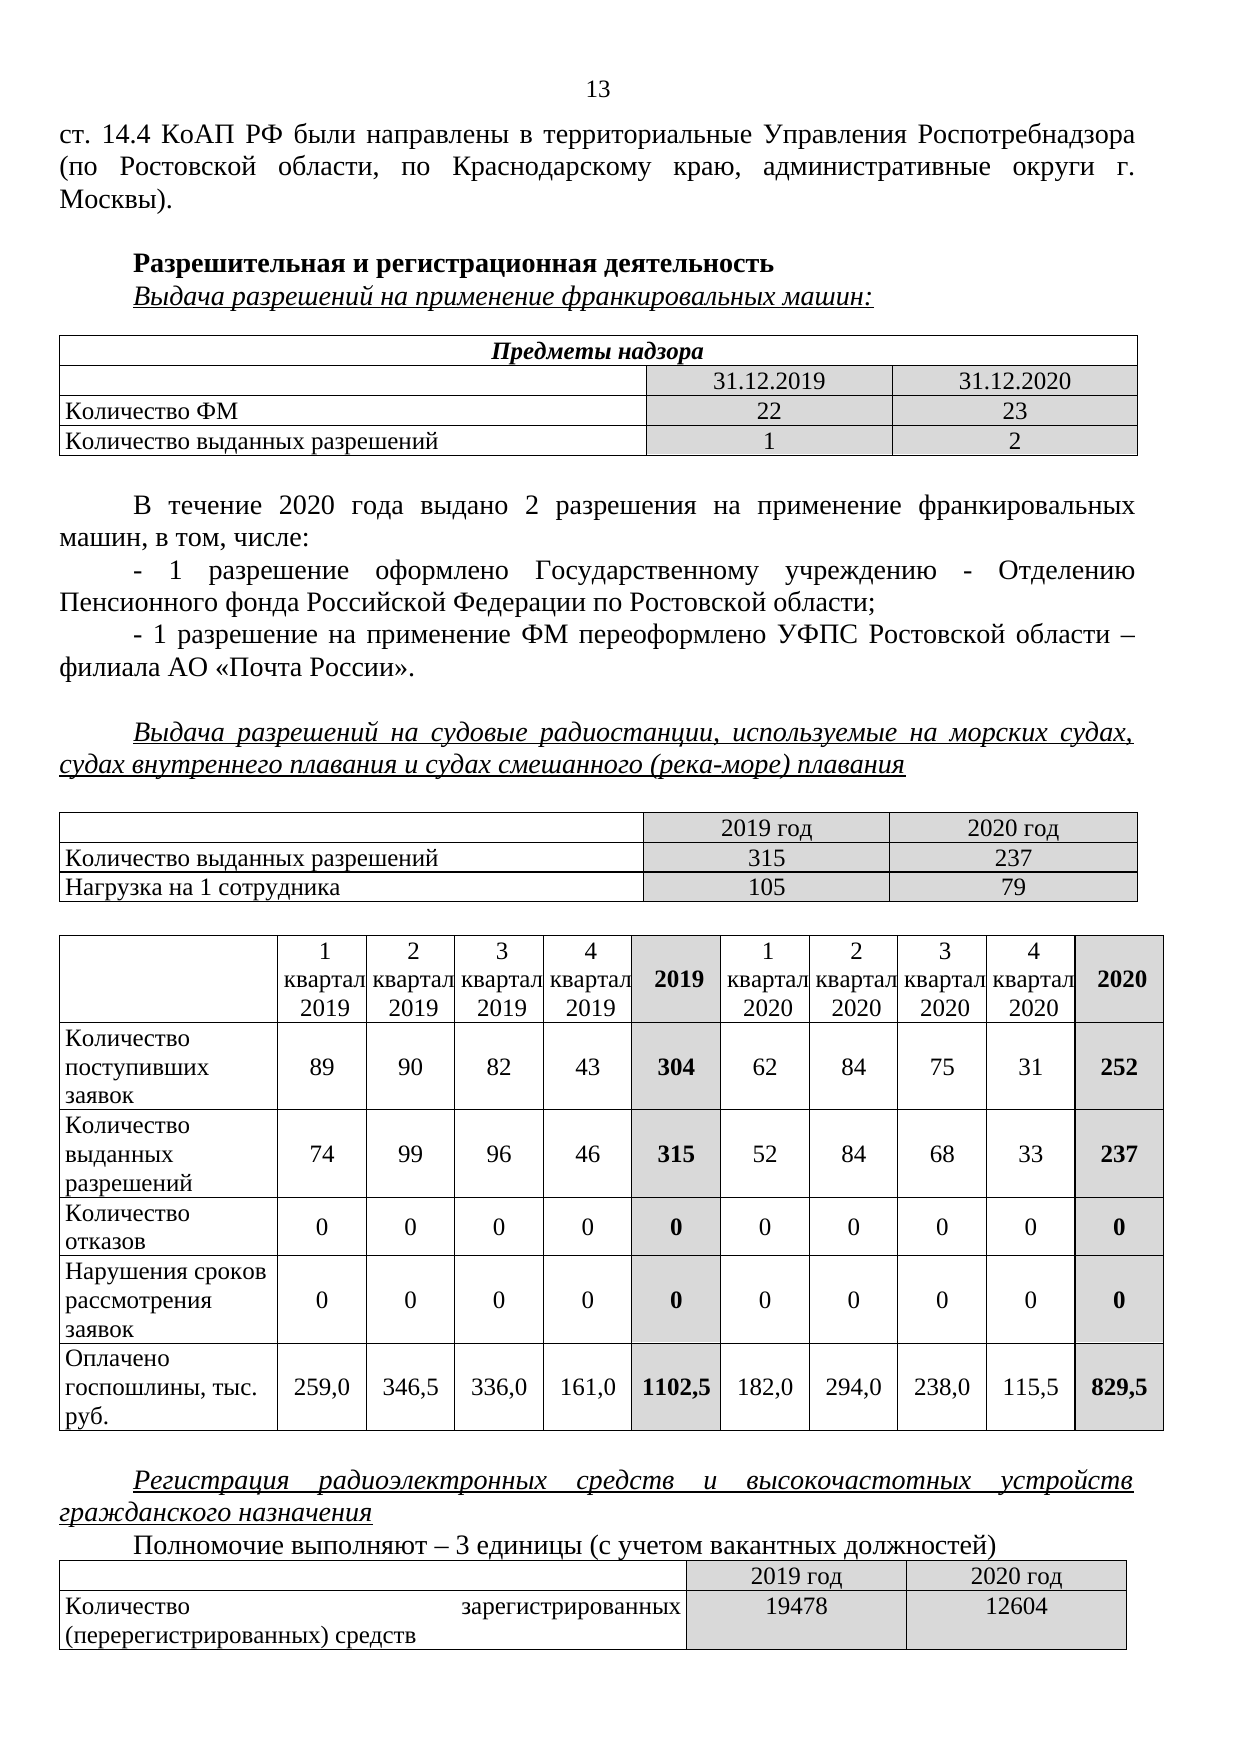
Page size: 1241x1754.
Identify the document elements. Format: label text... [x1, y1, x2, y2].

table_cell 31 [987, 1023, 1074, 1109]
table_cell 0 [810, 1256, 897, 1342]
table_cell 252 [1076, 1023, 1163, 1109]
text - 1 разрешение на применение ФМ переоформлено УФПС Ростовской области – филиала АО «Почта России». [59, 617, 1137, 682]
table_cell 238,0 [898, 1344, 986, 1430]
table_cell 68 [898, 1110, 986, 1197]
table_cell 259,0 [278, 1344, 366, 1430]
table_cell Количество ФМ [60, 396, 646, 425]
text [59, 117, 1137, 214]
table_cell 0 [721, 1198, 809, 1255]
text Выдача разрешений на судовые радиостанции, используемые на морских судах, судах внутреннего плавания и судах смешанного (река-море) плавания [59, 715, 1137, 779]
table_cell Количество выданных разрешений [60, 1110, 277, 1197]
text - 1 разрешение оформлено Государственному учреждению - Отделению Пенсионного фонда Российской Федерации по Ростовской области; [59, 553, 1137, 617]
table_header 4 квартал 2019 [544, 936, 631, 1022]
table_cell 12604 [907, 1591, 1126, 1649]
table_cell Нарушения сроков рассмотрения заявок [60, 1256, 277, 1342]
table_cell 237 [890, 843, 1137, 871]
table_cell Количество поступивших заявок [60, 1023, 277, 1109]
table_cell Нагрузка на 1 сотрудника [60, 873, 643, 901]
table_cell 0 [455, 1198, 543, 1255]
table_header [60, 813, 643, 842]
table_cell 0 [544, 1198, 631, 1255]
table_header [60, 936, 277, 1022]
table_cell 0 [810, 1198, 897, 1255]
table_cell 336,0 [455, 1344, 543, 1430]
table_header 2020 [1076, 936, 1163, 1022]
table_cell 23 [893, 396, 1137, 425]
table_cell 0 [544, 1256, 631, 1342]
table_cell 19478 [687, 1591, 906, 1649]
table_cell 304 [632, 1023, 720, 1109]
table_cell Оплачено госпошлины, тыс. руб. [60, 1344, 277, 1430]
table_cell Количество выданных разрешений [60, 843, 643, 871]
table_cell 0 [1076, 1256, 1163, 1342]
table_cell [60, 366, 646, 395]
table_cell 84 [810, 1110, 897, 1197]
table_cell 82 [455, 1023, 543, 1109]
table_cell 0 [278, 1198, 366, 1255]
table_cell 829,5 [1076, 1344, 1163, 1430]
table_cell 1 [647, 426, 892, 454]
text Разрешительная и регистрационная деятельность [59, 246, 1137, 279]
table_cell 46 [544, 1110, 631, 1197]
text В течение 2020 года выдано 2 разрешения на применение франкировальных машин, в том, числе: [59, 488, 1137, 553]
table_header 1 квартал 2019 [278, 936, 366, 1022]
table_cell 105 [644, 873, 889, 901]
table_cell Количество отказов [60, 1198, 277, 1255]
table_cell 0 [455, 1256, 543, 1342]
table_cell 84 [810, 1023, 897, 1109]
table_cell 182,0 [721, 1344, 809, 1430]
table_cell 0 [898, 1256, 986, 1342]
table_header 2019 год [687, 1561, 906, 1590]
table_cell 89 [278, 1023, 366, 1109]
table_cell 0 [367, 1256, 454, 1342]
table_cell 2 [893, 426, 1137, 454]
table_cell 315 [632, 1110, 720, 1197]
table_header 2020 год [890, 813, 1137, 842]
table_cell Количество зарегистрированных (перерегистрированных) средств [60, 1591, 686, 1649]
table_cell 52 [721, 1110, 809, 1197]
table_cell 315 [644, 843, 889, 871]
table_cell 0 [987, 1198, 1074, 1255]
table_cell 0 [1076, 1198, 1163, 1255]
table_cell 346,5 [367, 1344, 454, 1430]
table_cell 79 [890, 873, 1137, 901]
table_header 1 квартал 2020 [721, 936, 809, 1022]
table_cell 0 [721, 1256, 809, 1342]
table_header Предметы надзора [60, 336, 1137, 365]
table_cell 33 [987, 1110, 1074, 1197]
table_cell 31.12.2020 [893, 366, 1137, 395]
table_cell 161,0 [544, 1344, 631, 1430]
table_cell 22 [647, 396, 892, 425]
table_cell 96 [455, 1110, 543, 1197]
table_cell 0 [632, 1256, 720, 1342]
table_cell 0 [278, 1256, 366, 1342]
text Выдача разрешений на применение франкировальных машин: [59, 279, 1137, 311]
table_header 2 квартал 2019 [367, 936, 454, 1022]
table_cell 62 [721, 1023, 809, 1109]
table_header [60, 1561, 686, 1590]
table_cell 0 [987, 1256, 1074, 1342]
text Регистрация радиоэлектронных средств и высокочастотных устройств гражданского назначения [59, 1463, 1137, 1528]
table_header 2 квартал 2020 [810, 936, 897, 1022]
table_cell 294,0 [810, 1344, 897, 1430]
table_cell 0 [632, 1198, 720, 1255]
table_header 2019 год [644, 813, 889, 842]
table_cell 31.12.2019 [647, 366, 892, 395]
table_cell 0 [367, 1198, 454, 1255]
table_cell 74 [278, 1110, 366, 1197]
table_header 2020 год [907, 1561, 1126, 1590]
table_cell 99 [367, 1110, 454, 1197]
table_cell 1102,5 [632, 1344, 720, 1430]
text Полномочие выполняют – 3 единицы (с учетом вакантных должностей) [59, 1528, 1137, 1560]
table_cell 75 [898, 1023, 986, 1109]
table_cell 237 [1076, 1110, 1163, 1197]
table_cell 90 [367, 1023, 454, 1109]
table_cell Количество выданных разрешений [60, 426, 646, 454]
table_header 4 квартал 2020 [987, 936, 1074, 1022]
table_cell 115,5 [987, 1344, 1074, 1430]
table_header 3 квартал 2020 [898, 936, 986, 1022]
table_header 2019 [632, 936, 720, 1022]
table_cell 0 [898, 1198, 986, 1255]
table_cell 43 [544, 1023, 631, 1109]
table_header 3 квартал 2019 [455, 936, 543, 1022]
